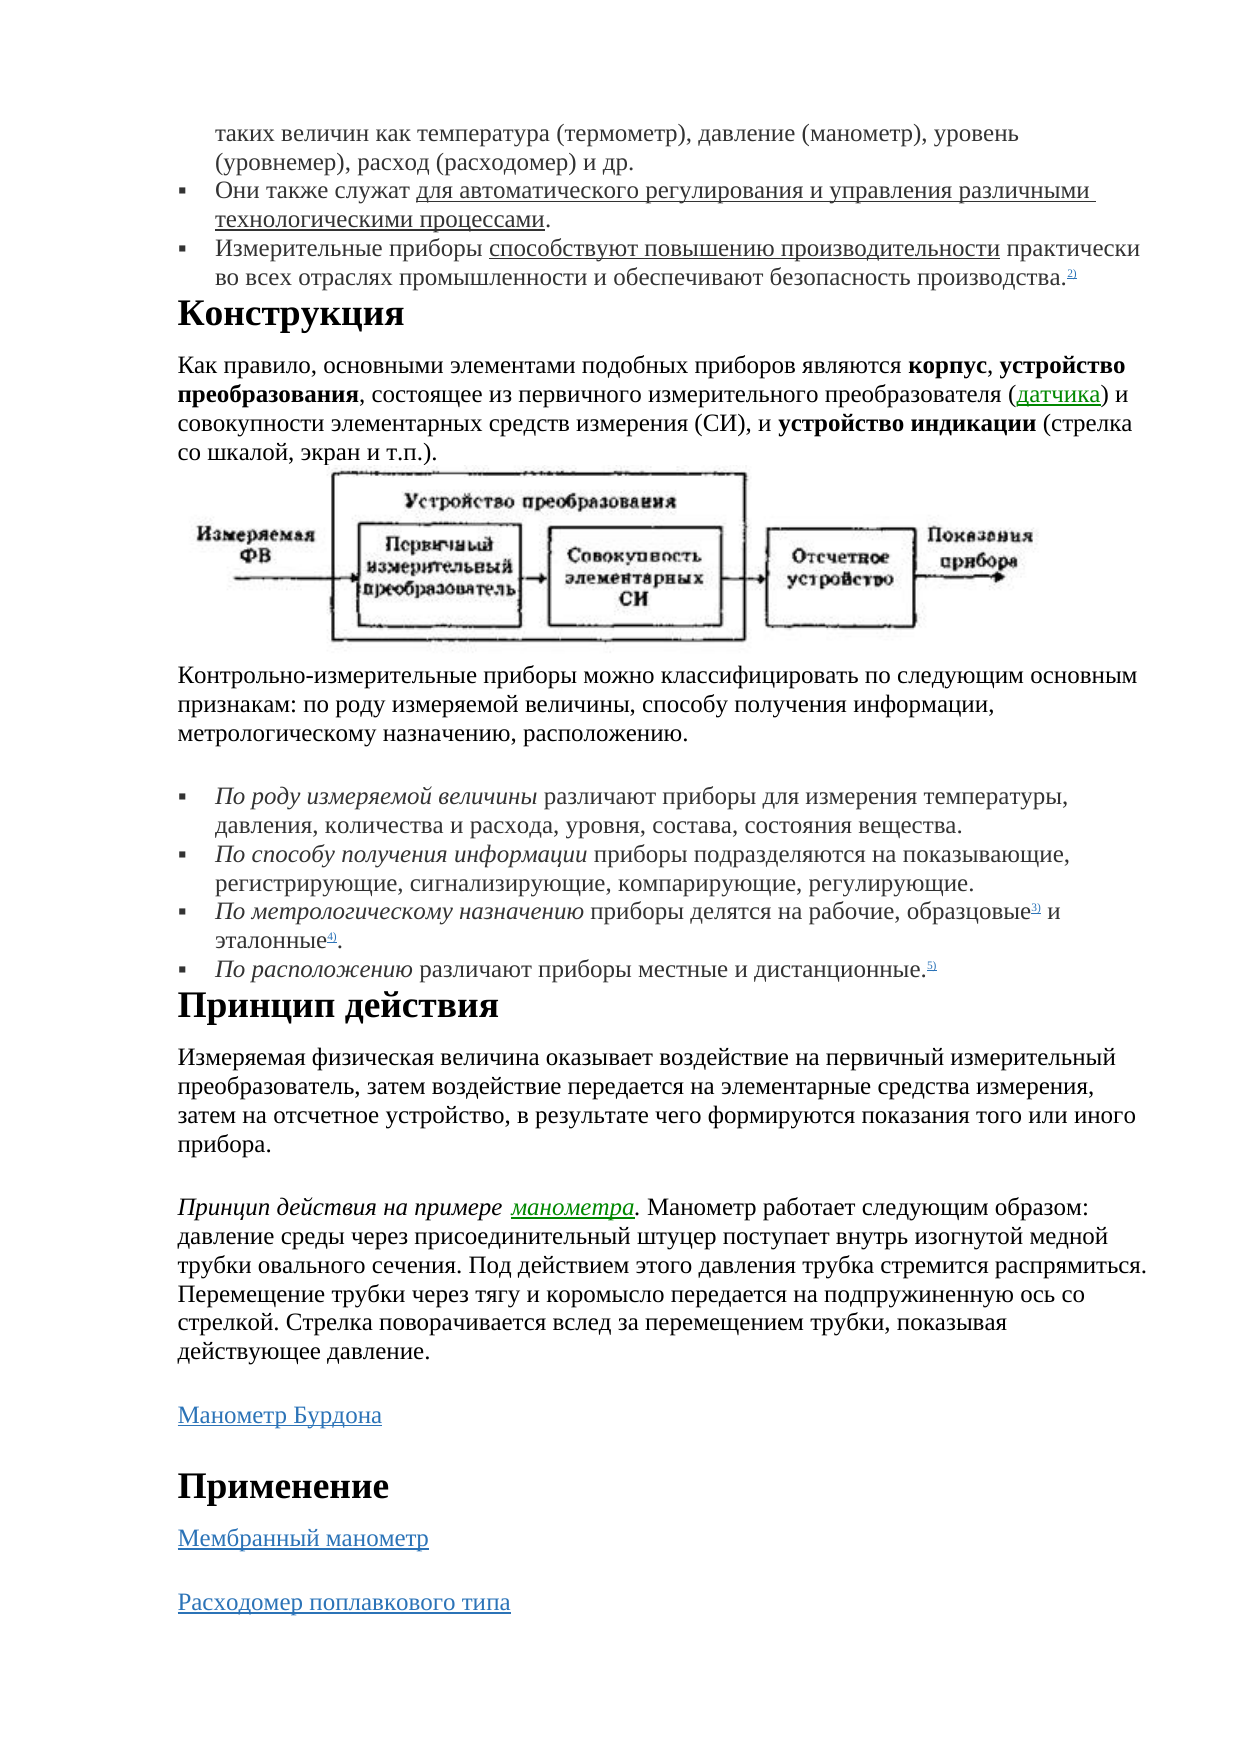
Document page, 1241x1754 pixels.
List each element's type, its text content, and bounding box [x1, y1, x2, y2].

text Мембранный манометр [177, 1523, 1152, 1552]
text Принцип действия на примере манометра. Манометр работает следующим образом: давление среды через присоединительный штуцер поступает внутрь изогнутой медной трубки овального сечения. Под действием этого давления трубка стремится распрямиться. Перемещение трубки через тягу и коромысло передается на подпружиненную ось со стрелкой. Стрелка поворачивается вслед за перемещением трубки, показывая действующее давление. [177, 1192, 1152, 1365]
text Принцип действия [177, 983, 1152, 1026]
list По роду измеряемой величины различают приборы для измерения температуры, давления, количества и расхода, уровня, состава, состояния вещества. [177, 781, 1152, 839]
list Они также служат для автоматического регулирования и управления различными технологическими процессами. [177, 176, 1152, 233]
text Расходомер поплавкового типа [177, 1587, 1152, 1616]
text Манометр Бурдона [177, 1400, 1152, 1429]
list Измерительные приборы способствуют повышению производительности практически во всех отраслях промышленности и обеспечивают безопасность производства.2) [177, 233, 1152, 291]
list По расположению различают приборы местные и дистанционные.5) [177, 954, 1152, 983]
text Применение [177, 1464, 1152, 1507]
text Конструкция [177, 291, 1152, 334]
list По способу получения информации приборы подразделяются на показывающие, регистрирующие, сигнализирующие, компарирующие, регулирующие. [177, 839, 1152, 896]
list По метрологическому назначению приборы делятся на рабочие, образцовые3) и эталонные4). [177, 896, 1152, 954]
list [177, 118, 1152, 176]
picture [177, 465, 1047, 661]
text Измеряемая физическая величина оказывает воздействие на первичный измерительный преобразователь, затем воздействие передается на элементарные средства измерения, затем на отcчетное устройство, в результате чего формируются показания того или иного прибора. [177, 1042, 1152, 1157]
